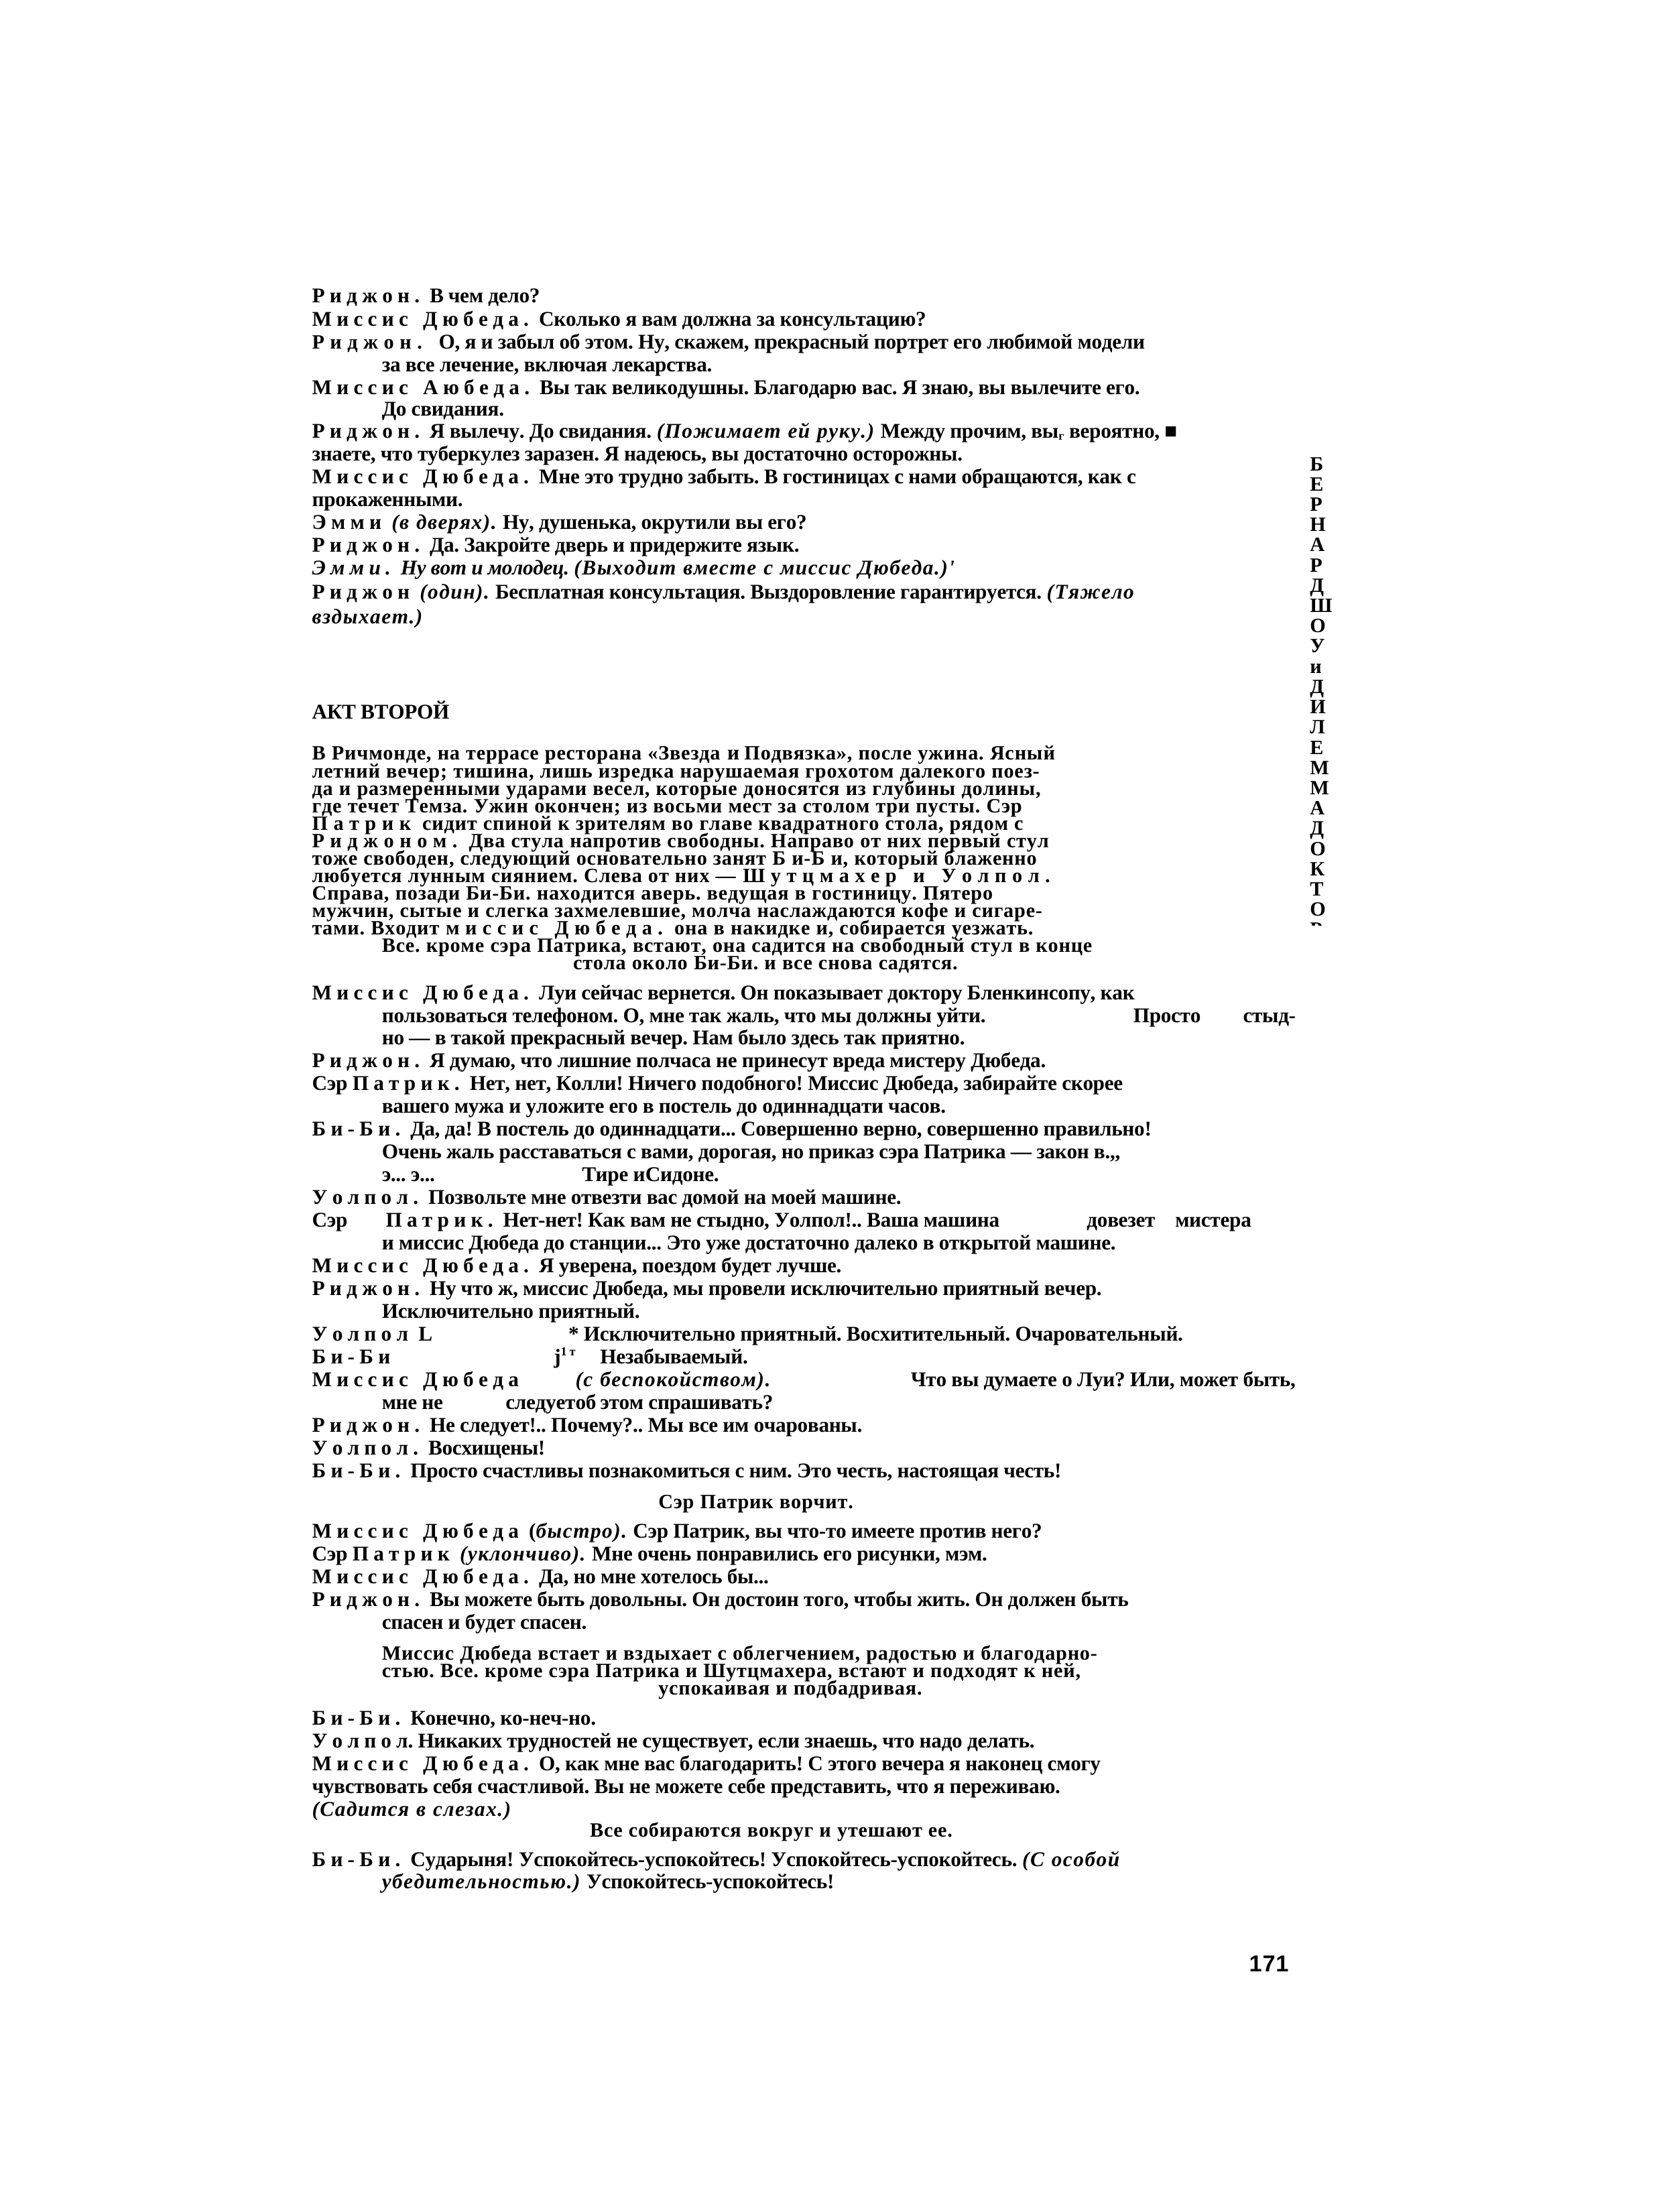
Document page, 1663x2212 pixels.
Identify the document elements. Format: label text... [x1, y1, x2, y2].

text БЕРНАРД ШОУи ДИЛЕММА ДОКТОРА [1310, 454, 1333, 926]
text знаете, что туберкулез заразен. Я надеюсь, вы достаточно осторожны. [312, 443, 1330, 466]
text и миссис Дюбеда до станции... Это уже достаточно далеко в открытой машине. Миссис Дюбеда. Я уверена, поездом будет лучше. [312, 1231, 1264, 1277]
text Эмми (в дверях). Ну, душенька, окрутили вы его? [312, 511, 1294, 534]
text но — в такой прекрасный вечер. Нам было здесь так приятно. [381, 1027, 1294, 1050]
text Сэр Патрик ворчит. [658, 1493, 1354, 1513]
text Сэр Патрик. Нет-нет! Как вам не стыдно, Уолпол!.. Ваша машина довезет мистера [312, 1209, 1294, 1231]
text Миссис Дюбеда встает и вздыхает с облегчением, радостью и благодарно- стью. Все. кроме сэра Патрика и Шутцмахера, встают и подходят к ней, [381, 1646, 1220, 1681]
text Риджон. Не следует!.. Почему?.. Мы все им очарованы. [312, 1414, 1294, 1436]
text Миссис Дюбеда. Мне это трудно забыть. В гостиницах с нами обращаются, как с прокаженными. [312, 466, 1294, 511]
text Миссис Дюбеда. Да, но мне хотелось бы... [312, 1565, 1294, 1588]
text Все собираются вокруг и утешают ее. [590, 1821, 1354, 1841]
text Риджон. В чем дело? [312, 286, 1333, 307]
text Риджон. Я вылечу. До свидания. (Пожимает ей руку.) Между прочим, выг вероятно, ■ [312, 420, 1330, 443]
text Сэр Патрик (уклончиво). Мне очень понравились его рисунки, мэм. [312, 1542, 1294, 1565]
text Би-Би. Да, да! В постель до одиннадцати... Совершенно верно, совершенно правильно! Очень жаль расставаться с вами, дорогая, но приказ сэра Патрика — закон в.,, [312, 1118, 1354, 1164]
text Миссис Аюбеда. Вы так великодушны. Благодарю вас. Я знаю, вы вылечите его. [312, 377, 1333, 400]
text Миссис Дюбеда (быстро). Сэр Патрик, вы что-то имеете против него? [312, 1520, 1294, 1542]
text Риджон. Ну что ж, миссис Дюбеда, мы провели исключительно приятный вечер. [312, 1277, 1294, 1300]
text 171 [1249, 1953, 1288, 1976]
text Уолпол. Восхищены! [312, 1436, 1294, 1459]
text Би-Би j1 т Незабываемый. [312, 1345, 1294, 1368]
text Миссис Дюбеда. Луи сейчас вернется. Он показывает доктору Бленкинсопу, как пользоваться телефоном. О, мне так жаль, что мы должны уйти. Просто стыд- [312, 981, 1354, 1027]
text Миссис Дюбеда (с беспокойством). Что вы думаете о Луи? Или, может быть, [312, 1368, 1294, 1391]
text Риджон. О, я и забыл об этом. Ну, скажем, прекрасный портрет его любимой модели за все лечение, включая лекарства. [312, 331, 1288, 377]
text Все. кроме сэра Патрика, встают, она садится на свободный стул в конце [381, 938, 1294, 956]
text Риджон. Я думаю, что лишние полчаса не принесут вреда мистеру Дюбеда. [312, 1050, 1294, 1072]
text Эмми. Ну вот и молодец. (Выходит вместе с миссис Дюбеда.)' [312, 557, 1294, 579]
text успокаивая и подбадривая. [658, 1681, 1354, 1699]
text Уолпол L * Исключительно приятный. Восхитительный. Очаровательный. [312, 1323, 1294, 1345]
text Би-Би. Конечно, ко-неч-но. [312, 1707, 1294, 1730]
text До свидания. [381, 400, 1333, 420]
text Би-Би. Сударыня! Успокойтесь-успокойтесь! Успокойтесь-успокойтесь. (С особой убедительностью.) Успокойтесь-успокойтесь! [312, 1849, 1288, 1893]
text Би-Би. Просто счастливы познакомиться с ним. Это честь, настоящая честь! [312, 1459, 1294, 1482]
text стола около Би-Би. и все снова садятся. [573, 956, 1354, 973]
text В Ричмонде, на террасе ресторана «Звезда и Подвязка», после ужина. Ясный летний вечер; тишина, лишь изредка нарушаемая грохотом далекого поез- да и размеренными ударами весел, которые доносятся из глубины долины, где течет Темза. Ужин окончен; из восьми мест за столом три пусты. Сэр Патрик сидит спиной к зрителям во главе квадратного стола, рядом с Риджоном. Два стула напротив свободны. Направо от них первый стул тоже свободен, следующий основательно занят Б и-Б и, который блаженно любуется лунным сиянием. Слева от них — Шутцмахер и Уолпол. Справа, позади Би-Би. находится аверь. ведущая в гостиницу. Пятеро мужчин, сытые и слегка захмелевшие, молча наслаждаются кофе и сигаре- тами. Входит миссис Дюбеда. она в накидке и, собирается уезжать. [312, 746, 1288, 938]
text Риджон. Да. Закройте дверь и придержите язык. [312, 534, 1294, 557]
text Миссис Дюбеда. Сколько я вам должна за консультацию? [312, 308, 1333, 331]
text АКТ ВТОРОЙ [312, 702, 1294, 723]
text э... э... Тире и Сидоне. [381, 1164, 1294, 1186]
text Исключительно приятный. [381, 1300, 1294, 1323]
text Риджон. Вы можете быть довольны. Он достоин того, чтобы жить. Он должен быть спасен и будет спасен. [312, 1588, 1288, 1634]
text Сэр Патрик. Нет, нет, Колли! Ничего подобного! Миссис Дюбеда, забирайте скорее вашего мужа и уложите его в постель до одиннадцати часов. [312, 1072, 1354, 1118]
text Уолпол. Позвольте мне отвезти вас домой на моей машине. [312, 1186, 1294, 1209]
text Риджон (один). Бесплатная консультация. Выздоровление гарантируется. (Тяжело вздыхает.) [312, 579, 1294, 628]
text У о л п о л. Никаких трудностей не существует, если знаешь, что надо делать. Миссис Дюбеда. О, как мне вас благодарить! С этого вечера я наконец смогу чувствовать себя счастливой. Вы не можете себе представить, что я переживаю. (Садится в слезах.) [312, 1730, 1288, 1821]
text мне не следует об этом спрашивать? [381, 1391, 1294, 1414]
